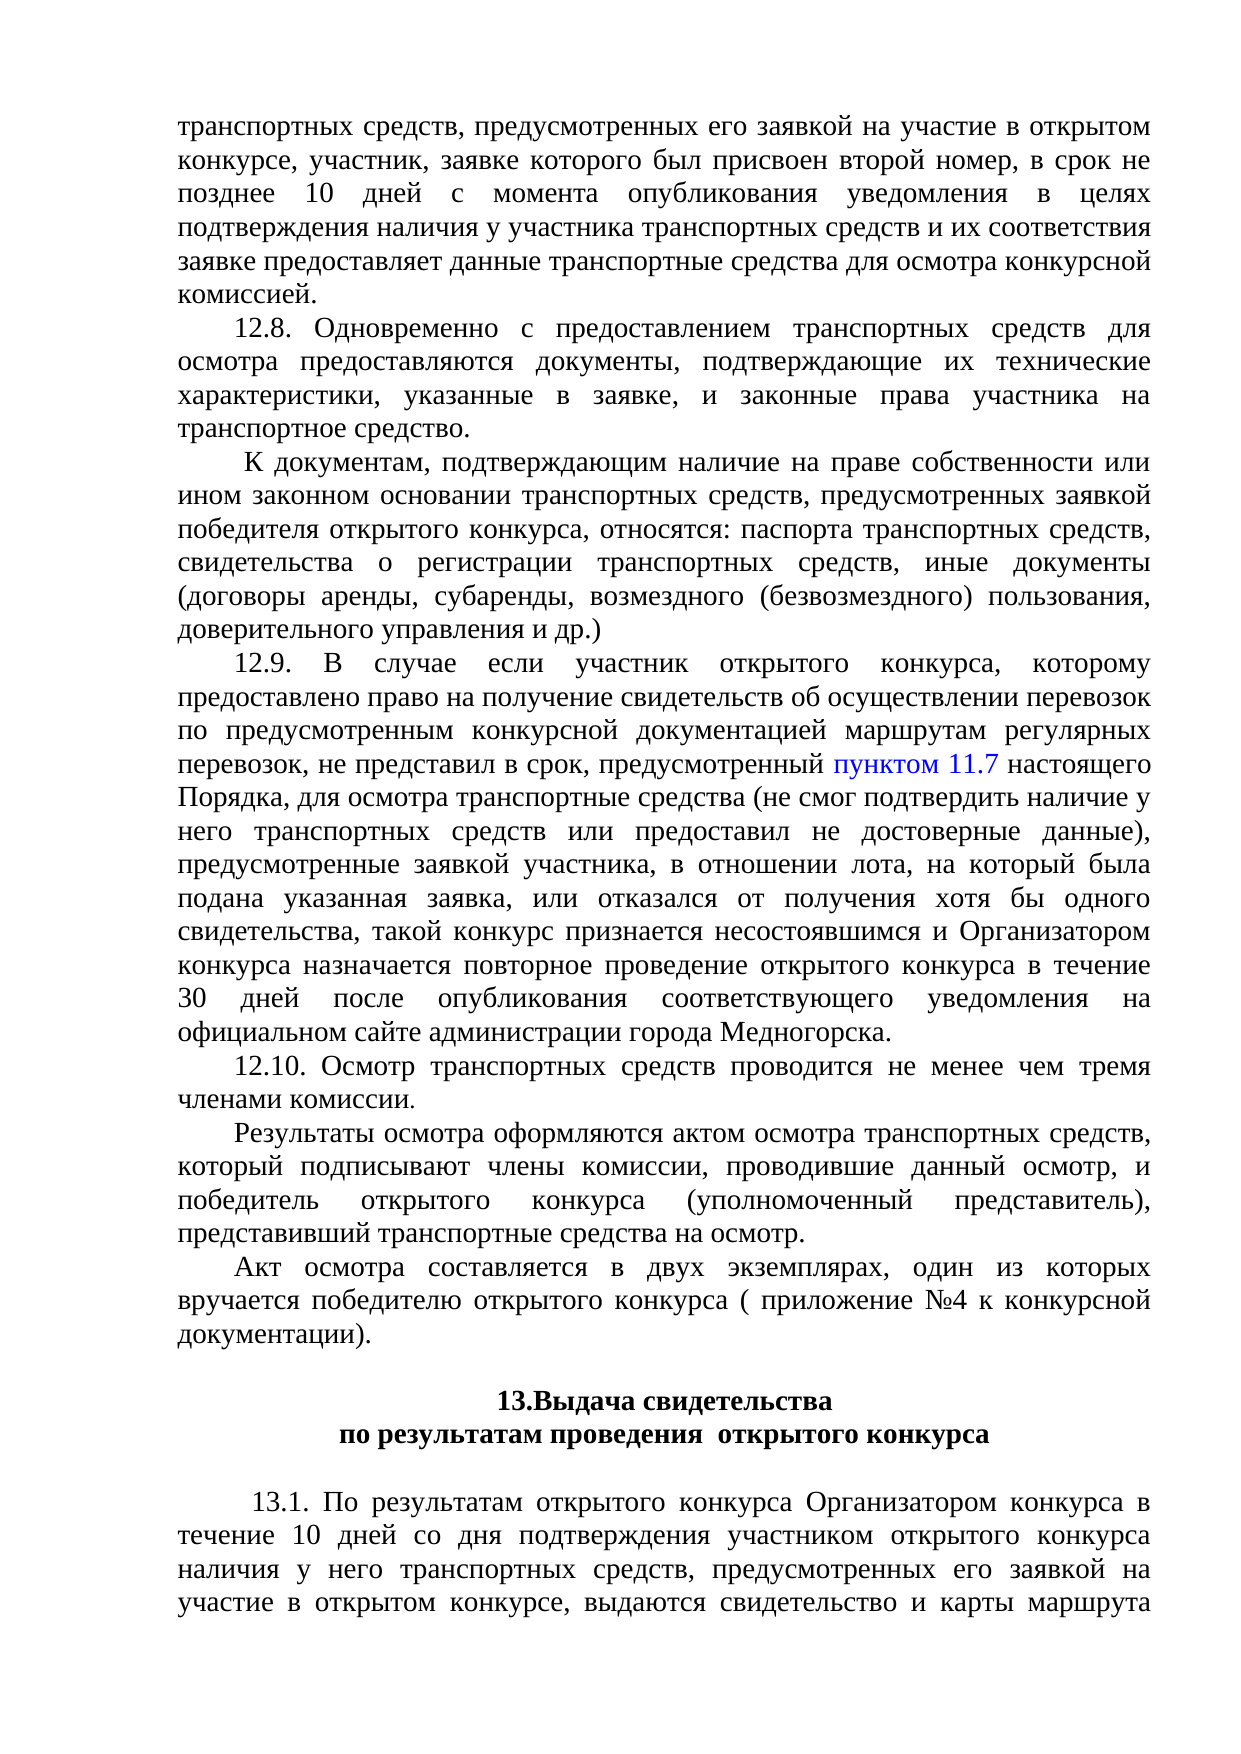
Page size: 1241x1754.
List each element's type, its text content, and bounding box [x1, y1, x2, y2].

text К документам, подтверждающим наличие на праве собственности или ином законном основании транспортных средств, предусмотренных заявкой победителя открытого конкурса, относятся: паспорта транспортных средств, свидетельства о регистрации транспортных средств, иные документы (договоры аренды, субаренды, возмездного (безвозмездного) пользования, доверительного управления и др.) [177, 444, 1152, 645]
text 12.10. Осмотр транспортных средств проводится не менее чем тремя членами комиссии. [177, 1048, 1152, 1115]
text Результаты осмотра оформляются актом осмотра транспортных средств, который подписывают члены комиссии, проводившие данный осмотр, и победитель открытого конкурса (уполномоченный представитель), представивший транспортные средства на осмотр. [177, 1115, 1152, 1249]
text 12.8. Одновременно с предоставлением транспортных средств для осмотра предоставляются документы, подтверждающие их технические характеристики, указанные в заявке, и законные права участника на транспортное средство. [177, 310, 1152, 444]
text 12.9. В случае если участник открытого конкурса, которому предоставлено право на получение свидетельств об осуществлении перевозок по предусмотренным конкурсной документацией маршрутам регулярных перевозок, не представил в срок, предусмотренный пунктом 11.7 настоящего Порядка, для осмотра транспортные средства (не смог подтвердить наличие у него транспортных средств или предоставил не достоверные данные), предусмотренные заявкой участника, в отношении лота, на который была подана указанная заявка, или отказался от получения хотя бы одного свидетельства, такой конкурс признается несостоявшимся и Организатором конкурса назначается повторное проведение открытого конкурса в течение 30 дней после опубликования соответствующего уведомления на официальном сайте администрации города Медногорска. [177, 645, 1152, 1048]
text 13.Выдача свидетельства [177, 1383, 1152, 1417]
text по результатам проведения открытого конкурса [177, 1417, 1152, 1450]
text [177, 1484, 1152, 1618]
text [177, 108, 1152, 310]
text Акт осмотра составляется в двух экземплярах, один из которых вручается победителю открытого конкурса ( приложение №4 к конкурсной документации). [177, 1249, 1152, 1349]
